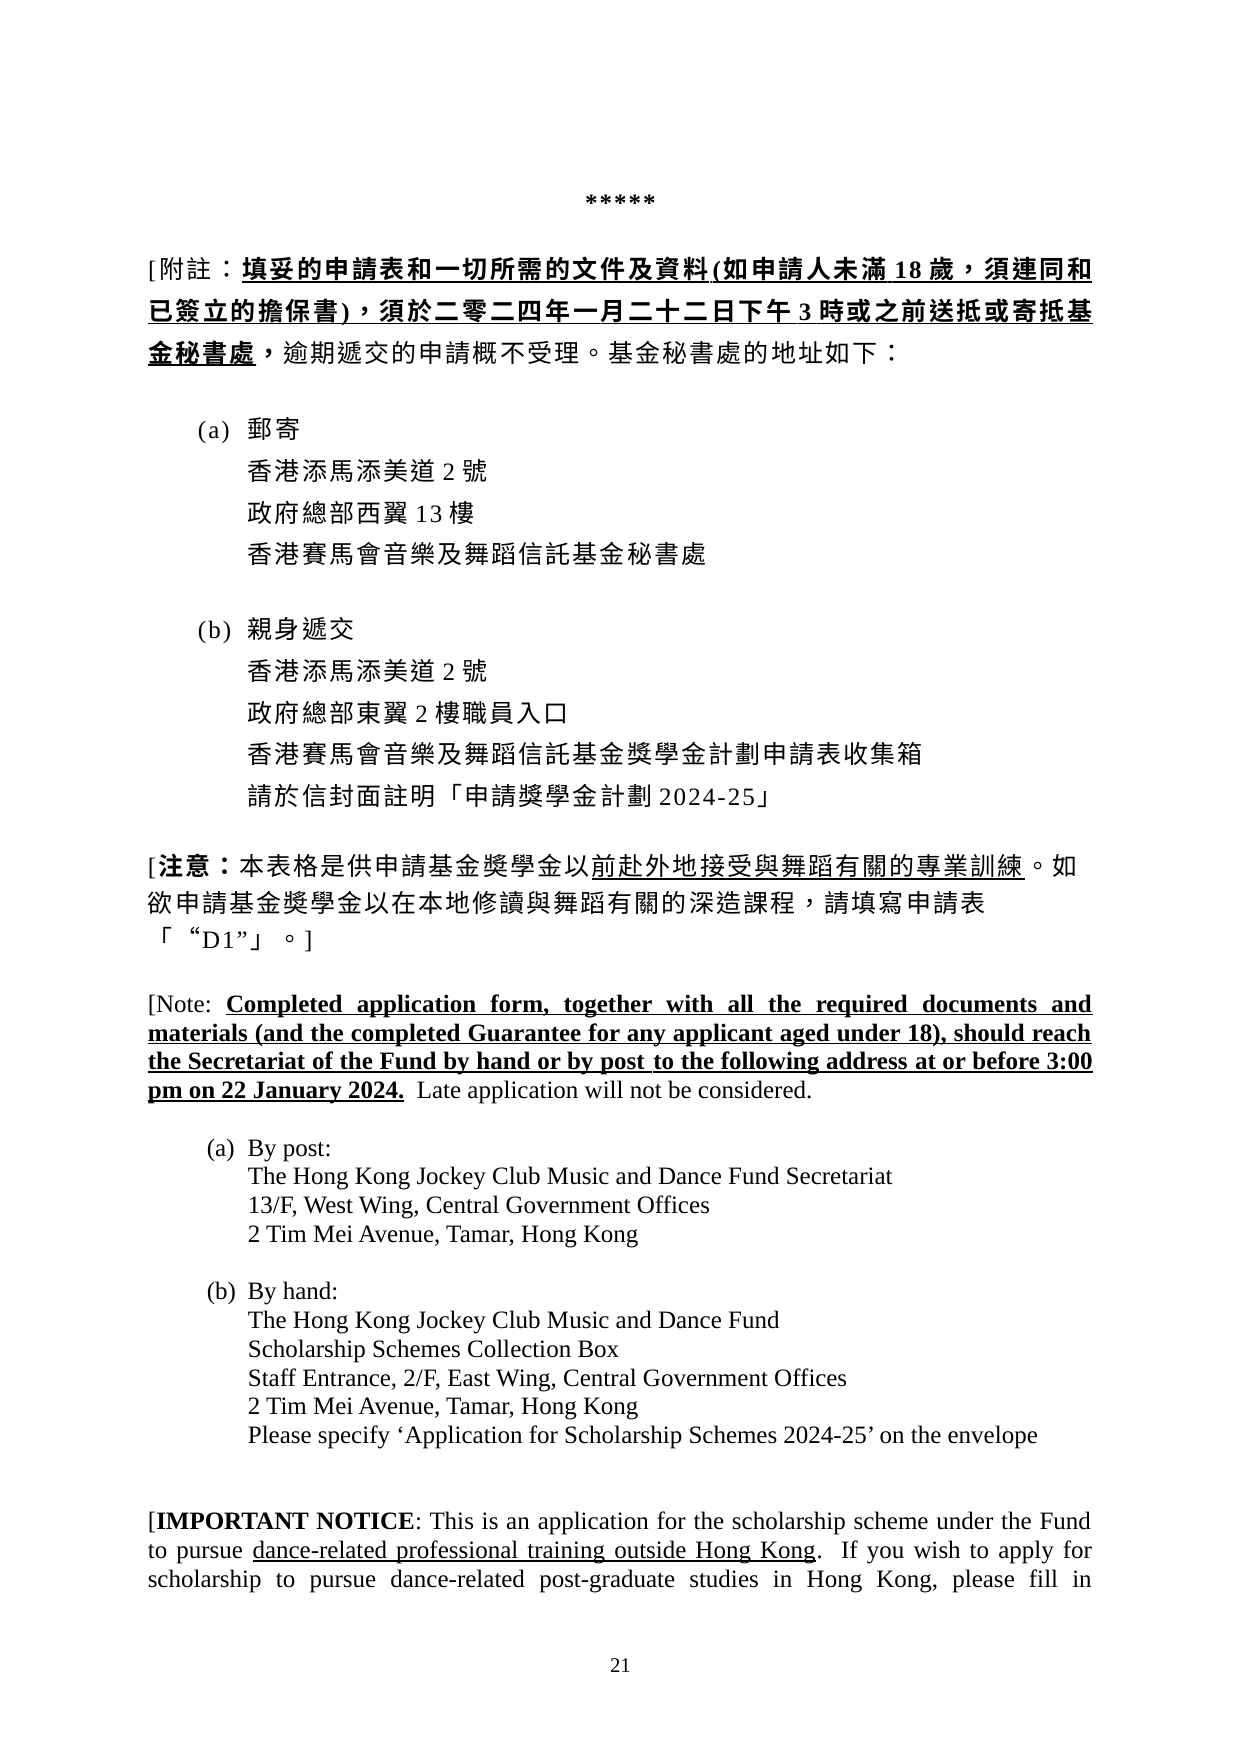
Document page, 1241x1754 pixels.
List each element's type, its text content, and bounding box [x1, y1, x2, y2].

list 請於信封面註明「申請獎學金計劃2024-25」 [198, 776, 1093, 813]
text [注意：本表格是供申請基金奬學金以前赴外地接受與舞蹈有關的專業訓練。如欲申請基金奬學金以在本地修讀與舞蹈有關的深造課程，請填寫申請表「“D1”」。] [148, 847, 1093, 956]
text The Hong Kong Jockey Club Music and Dance Fund Secretariat [207, 1161, 1093, 1190]
text The Hong Kong Jockey Club Music and Dance Fund [207, 1305, 1093, 1334]
list 政府總部東翼2樓職員入口 [198, 693, 1093, 729]
text ***** [148, 183, 1093, 217]
text Scholarship Schemes Collection Box [207, 1334, 1093, 1363]
text [Note: Completed application form, together with all the required documents and materials (and the completed Guarantee for any applicant aged under 18), should reach the Secretariat of the Fund by hand or by post to the following address at or before 3:00 pm on 22 January 2024. Late application will not be considered. [148, 989, 1093, 1104]
text 13/F, West Wing, Central Government Offices [207, 1190, 1093, 1219]
text Staff Entrance, 2/F, East Wing, Central Government Offices [207, 1363, 1093, 1391]
list 香港添馬添美道2號 [198, 651, 1093, 688]
list By hand: [207, 1276, 1093, 1305]
list 香港添馬添美道2號 [198, 452, 1093, 488]
text [附註：填妥的申請表和一切所需的文件及資料(如申請人未滿18歲，須連同和已簽立的擔保書)，須於二零二四年一月二十二日下午3時或之前送抵或寄抵基金秘書處，逾期遞交的申請概不受理。基金秘書處的地址如下： [148, 250, 1093, 323]
text [附註：填妥的申請表和一切所需的文件及資料(如申請人未滿18歲，須連同和已簽立的擔保書)，須於二零二四年一月二十二日下午3時或之前送抵或寄抵基金秘書處，逾期遞交的申請概不受理。基金秘書處的地址如下： [148, 324, 1093, 369]
text 2 Tim Mei Avenue, Tamar, Hong Kong [207, 1219, 1093, 1248]
list 政府總部西翼13樓 [198, 493, 1093, 529]
text 2 Tim Mei Avenue, Tamar, Hong Kong [207, 1391, 1093, 1420]
list By post: [207, 1133, 1093, 1161]
list 香港賽馬會音樂及舞蹈信託基金秘書處 [198, 535, 1093, 571]
list 香港賽馬會音樂及舞蹈信託基金獎學金計劃申請表收集箱 [198, 735, 1093, 771]
list 郵寄 [198, 410, 1093, 446]
list 親身遞交 [198, 610, 1093, 646]
text Please specify ‘Application for Scholarship Schemes 2024-25’ on the envelope [207, 1420, 1093, 1449]
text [148, 1506, 1093, 1593]
